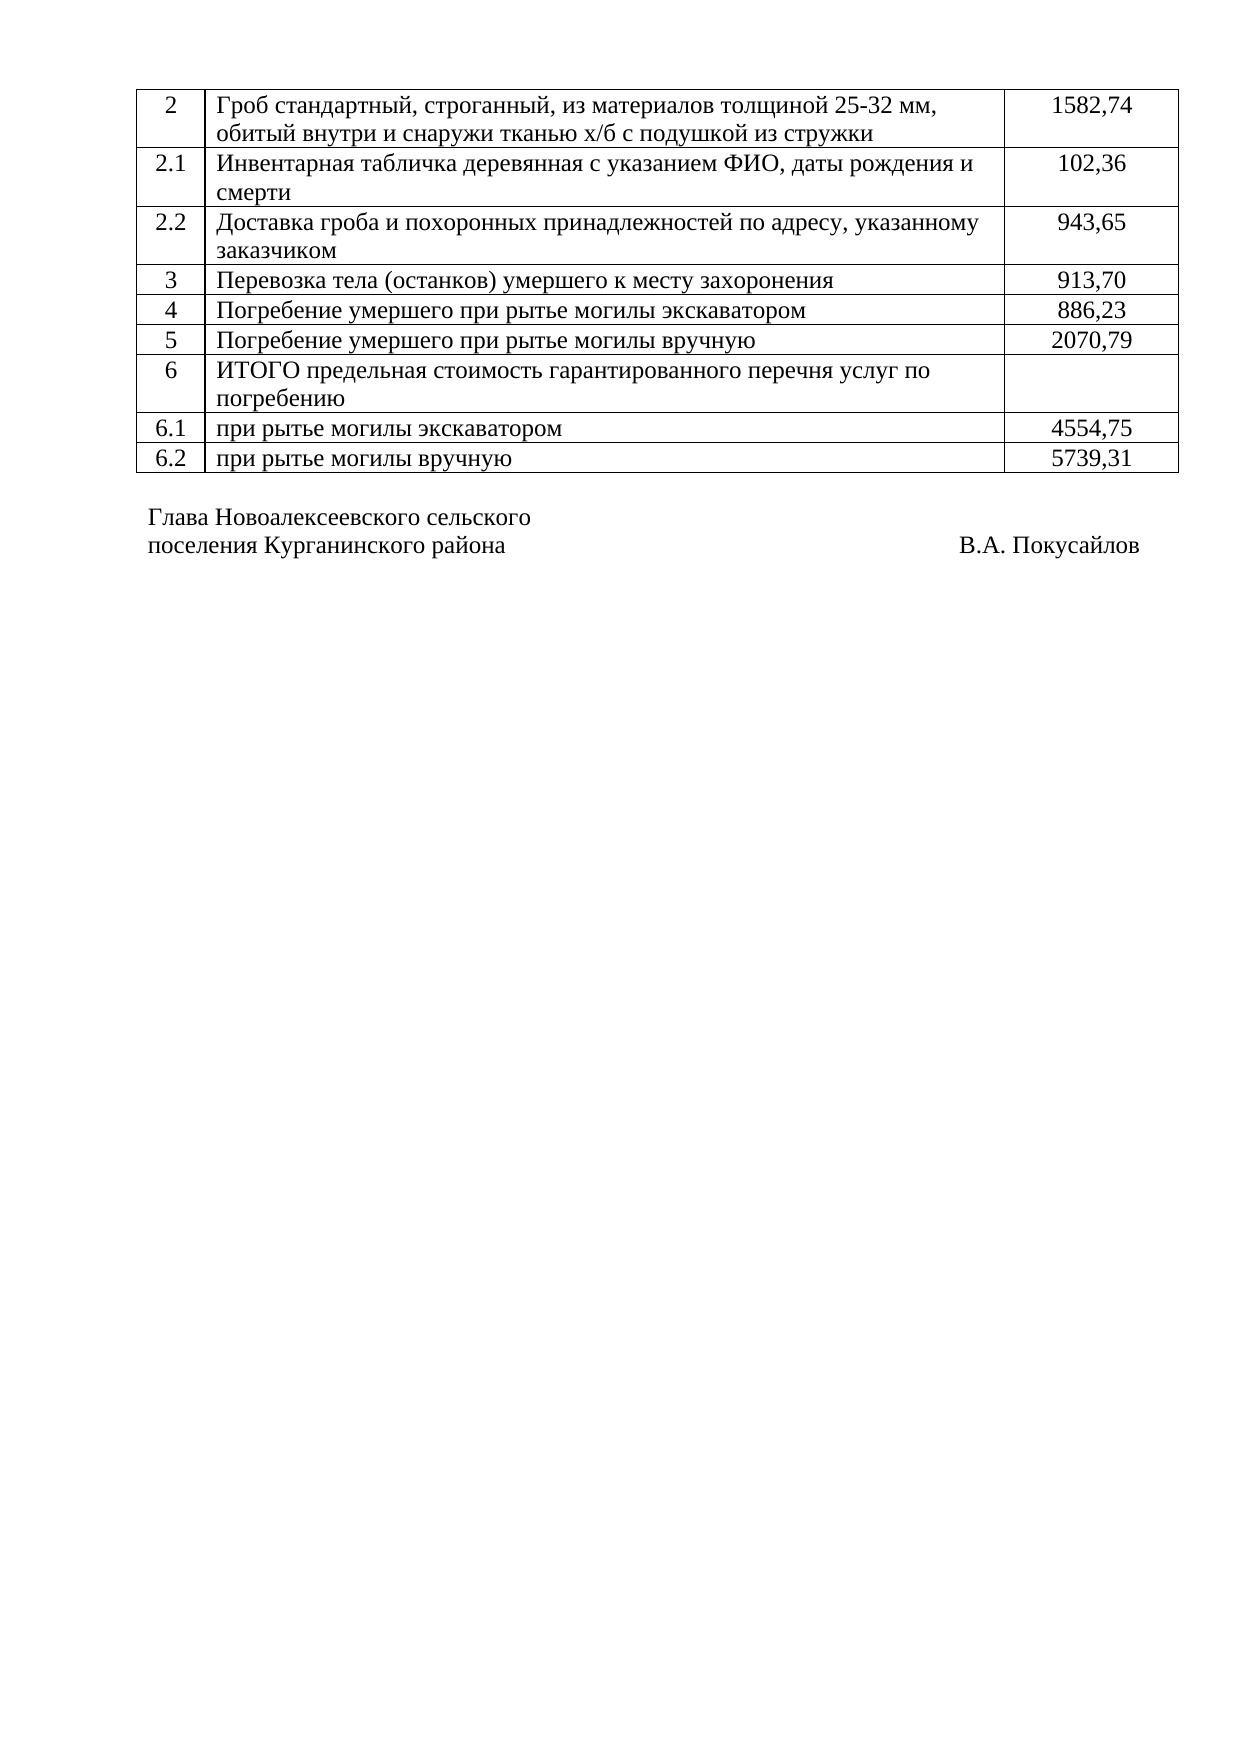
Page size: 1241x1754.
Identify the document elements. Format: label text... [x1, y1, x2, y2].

table_cell 5 [137, 325, 204, 354]
table_cell 2070,79 [1005, 325, 1178, 354]
table_cell 4554,75 [1005, 413, 1178, 442]
table_cell 3 [137, 265, 204, 294]
table_cell 1582,74 [1005, 90, 1178, 147]
table_cell Гроб стандартный, строганный, из материалов толщиной 25-, обитый внутри и снаружи тканью х/б с подушкой из стружки [206, 90, 1004, 147]
table_cell Погребение умершего при рытье могилы вручную [206, 325, 1004, 354]
table_cell 886,23 [1005, 295, 1178, 324]
table_cell 102,36 [1005, 148, 1178, 206]
table_cell 5739,31 [1005, 443, 1178, 472]
table_cell ИТОГО предельная стоимость гарантированного перечня услуг по погребению [206, 355, 1004, 412]
table_cell Перевозка тела (останков) умершего к месту захоронения [206, 265, 1004, 294]
table_cell 2.1 [137, 148, 204, 206]
text Глава Новоалексеевского сельского [148, 502, 1181, 530]
table_cell [1005, 355, 1178, 412]
table_cell Инвентарная табличка деревянная с указанием ФИО, даты рождения и смерти [206, 148, 1004, 206]
table_cell Доставка гроба и похоронных принадлежностей по адресу, указанному заказчиком [206, 207, 1004, 264]
table_cell 6.1 [137, 413, 204, 442]
table_cell 913,70 [1005, 265, 1178, 294]
table_cell 6.2 [137, 443, 204, 472]
table_cell при рытье могилы экскаватором [206, 413, 1004, 442]
table_cell 6 [137, 355, 204, 412]
table_cell 943,65 [1005, 207, 1178, 264]
table_cell 2 [137, 90, 204, 147]
table_cell 4 [137, 295, 204, 324]
table_cell при рытье могилы вручную [206, 443, 1004, 472]
table_cell Погребение умершего при рытье могилы экскаватором [206, 295, 1004, 324]
text поселения Курганинского района В.А. Покусайлов [148, 530, 1181, 559]
table_cell 2.2 [137, 207, 204, 264]
